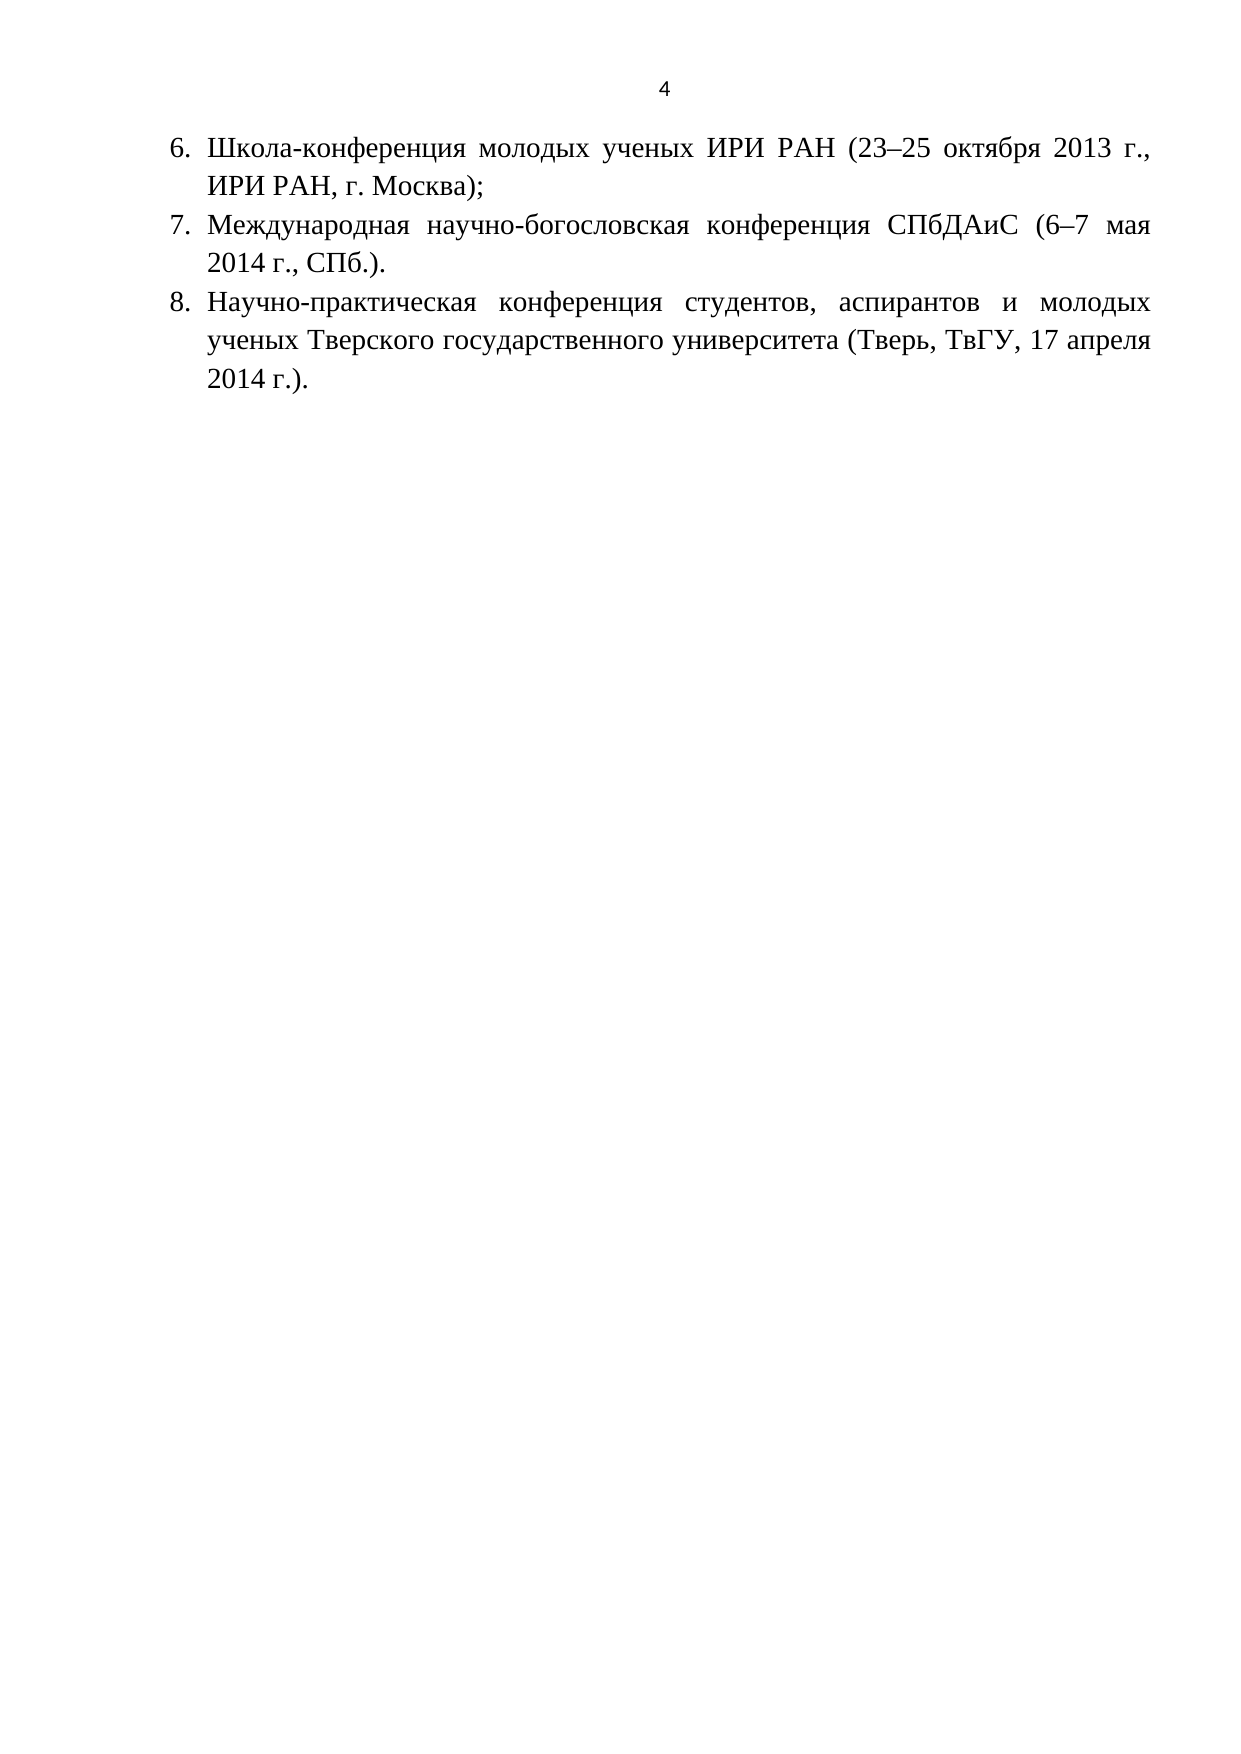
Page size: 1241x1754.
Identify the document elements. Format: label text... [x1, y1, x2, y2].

list Международная научно-богословская конференция СПбДАиС (6–7 мая 2014 г., СПб.). [169, 207, 1152, 279]
list Школа-конференция молодых ученых ИРИ РАН (23–25 октября 2013 г., ИРИ РАН, г. Москва); [169, 130, 1152, 202]
list Научно-практическая конференция студентов, аспирантов и молодых ученых Тверского государственного университета (Тверь, ТвГУ, 17 апреля 2014 г.). [169, 284, 1152, 394]
